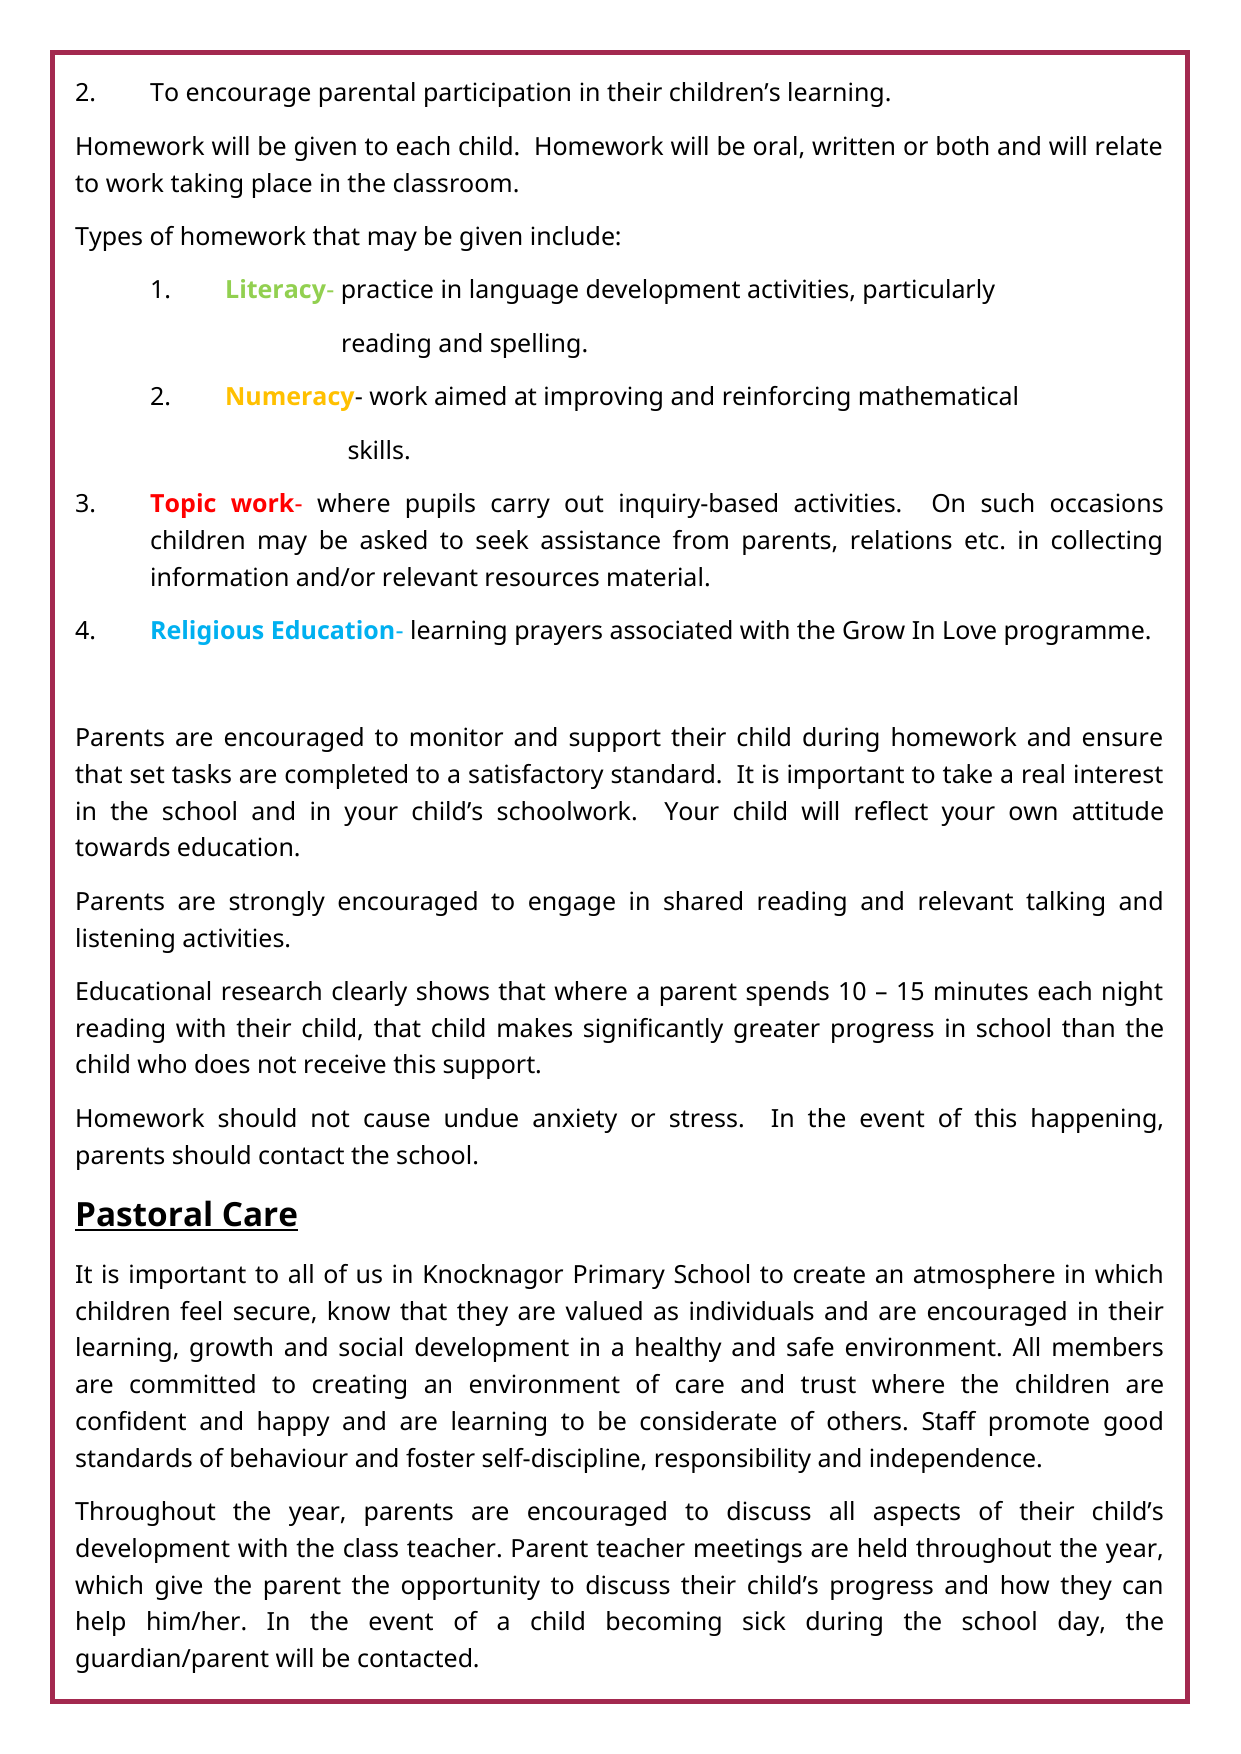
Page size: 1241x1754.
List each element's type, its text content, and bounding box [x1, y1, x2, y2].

text skills. [75, 432, 1165, 466]
text Types of homework that may be given include: [75, 219, 1165, 253]
text Homework will be given to each child. Homework will be oral, written or both and will relate to work taking place in the classroom. [75, 128, 1165, 199]
text Homework should not cause undue anxiety or stress. In the event of this happening, parents should contact the school. [75, 1101, 1165, 1171]
list To encourage parental participation in their children’s learning. [75, 75, 1165, 109]
text reading and spelling. [75, 326, 1165, 359]
text Parents are strongly encouraged to engage in shared reading and relevant talking and listening activities. [75, 883, 1165, 954]
list Literacy- practice in language development activities, particularly [150, 272, 1165, 306]
text Parents are encouraged to monitor and support their child during homework and ensure that set tasks are completed to a satisfactory standard. It is important to take a real interest in the school and in your child’s schoolwork. Your child will reflect your own attitude towards education. [75, 720, 1165, 864]
text It is important to all of us in Knocknagor Primary School to create an atmosphere in which children feel secure, know that they are valued as individuals and are encouraged in their learning, growth and social development in a healthy and safe environment. All members are committed to creating an environment of care and trust where the children are confident and happy and are learning to be considerate of others. Staff promote good standards of behaviour and foster self-discipline, responsibility and independence. [75, 1256, 1165, 1474]
list Religious Education- learning prayers associated with the Grow In Love programme. [75, 613, 1165, 647]
text Educational research clearly shows that where a parent spends 10 – 15 minutes each night reading with their child, that child makes significantly greater progress in school than the child who does not receive this support. [75, 974, 1165, 1081]
list Topic work- where pupils carry out inquiry-based activities. On such occasions children may be asked to seek assistance from parents, relations etc. in collecting information and/or relevant resources material. [75, 486, 1165, 593]
list Numeracy- work aimed at improving and reinforcing mathematical [150, 379, 1165, 413]
text Throughout the year, parents are encouraged to discuss all aspects of their child’s development with the class teacher. Parent teacher meetings are held throughout the year, which give the parent the opportunity to discuss their child’s progress and how they can help him/her. In the event of a child becoming sick during the school day, the guardian/parent will be contacted. [75, 1494, 1165, 1675]
text Pastoral Care [75, 1191, 1165, 1236]
